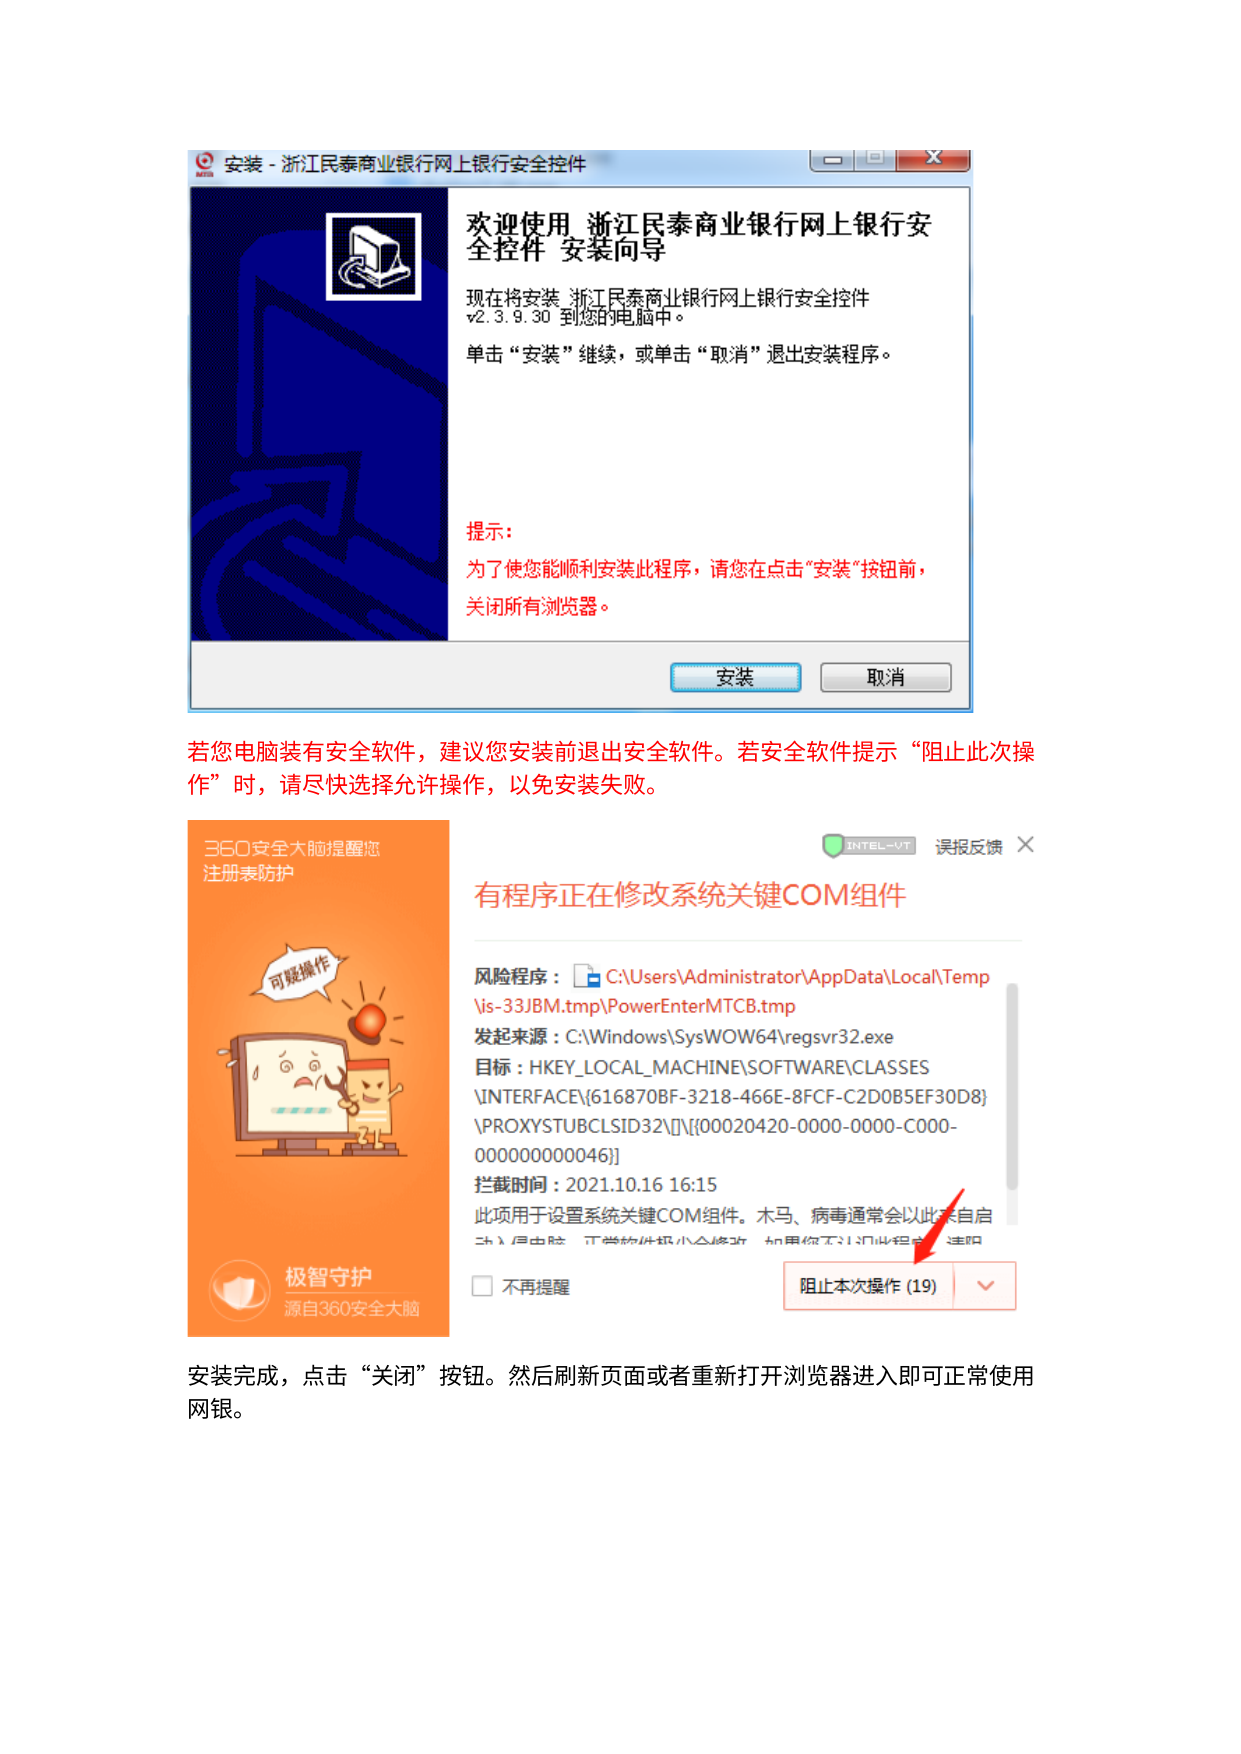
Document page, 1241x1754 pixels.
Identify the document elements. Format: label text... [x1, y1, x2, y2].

picture [187, 150, 974, 713]
text 安装完成，点击“关闭”按钮。然后刷新页面或者重新打开浏览器进入即可正常使用网银。 [187, 1358, 1053, 1424]
text 若您电脑装有安全软件，建议您安装前退出安全软件。若安全软件提示“阻止此次操作”时，请尽快选择允许操作，以免安装失败。 [187, 733, 1053, 800]
picture [187, 820, 1053, 1337]
